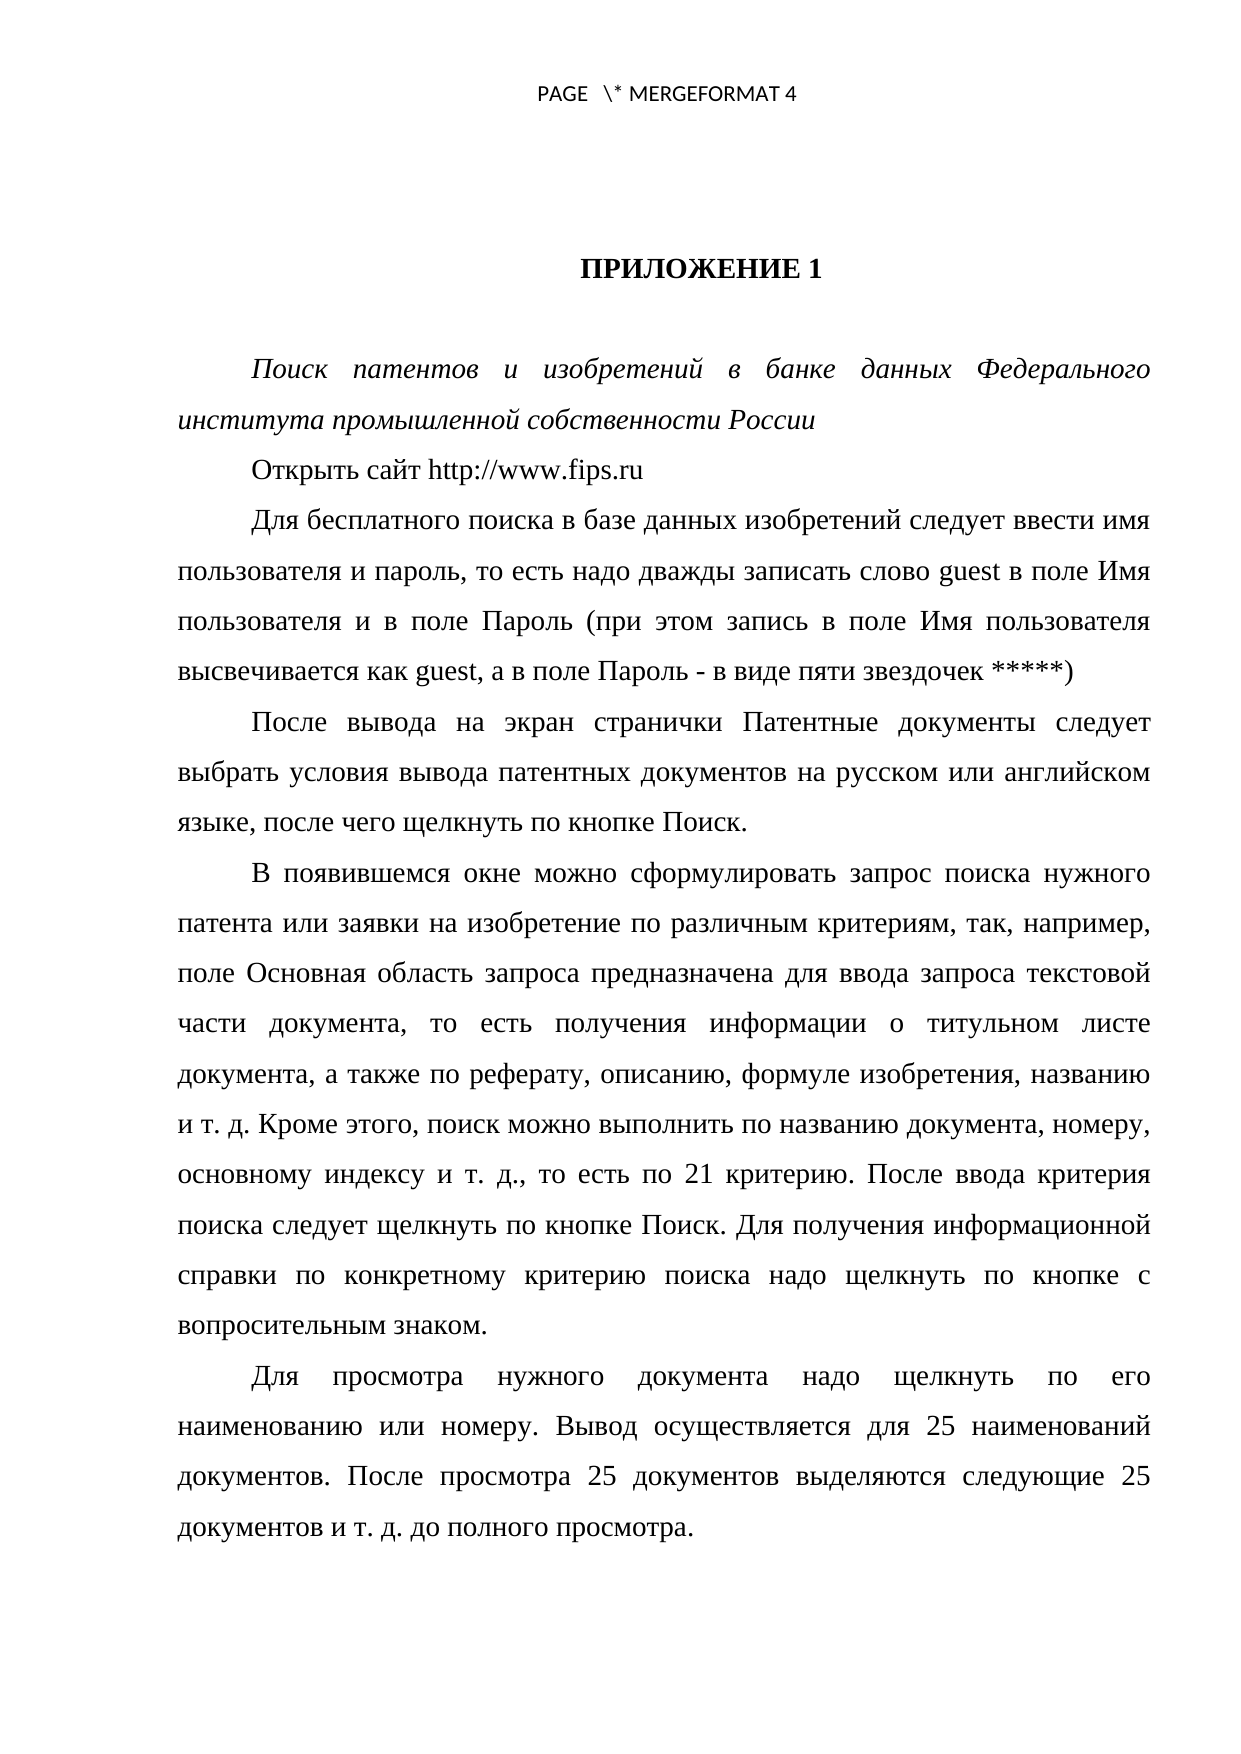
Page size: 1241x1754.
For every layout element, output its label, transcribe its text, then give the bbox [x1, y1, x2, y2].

text После вывода на экран странички Патентные документы следует выбрать условия вывода патентных документов на русском или английском языке, после чего щелкнуть по кнопке Поиск. [177, 704, 1152, 838]
text Для бесплатного поиска в базе данных изобретений следует ввести имя пользователя и пароль, то есть надо дважды записать слово guest в поле Имя пользователя и в поле Пароль (при этом запись в поле Имя пользователя высвечивается как guest, а в поле Пароль - в виде пяти звездочек *****) [177, 502, 1152, 687]
text ПРИЛОЖЕНИЕ 1 [177, 251, 1152, 284]
text Для просмотра нужного документа надо щелкнуть по его наименованию или номеру. Вывод осуществляется для 25 наименований документов. После просмотра 25 документов выделяются следующие 25 документов и т. д. до полного просмотра. [177, 1358, 1152, 1542]
text В появившемся окне можно сформулировать запрос поиска нужного патента или заявки на изобретение по различным критериям, так, например, поле Основная область запроса предназначена для ввода запроса текстовой части документа, то есть получения информации о титульном листе документа, а также по реферату, описанию, формуле изобретения, названию и т. д. Кроме этого, поиск можно выполнить по названию документа, номеру, основному индексу и т. д., то есть по 21 критерию. После ввода критерия поиска следует щелкнуть по кнопке Поиск. Для получения информационной справки по конкретному критерию поиска надо щелкнуть по кнопке с вопросительным знаком. [177, 855, 1152, 1341]
text Открыть сайт http://www.fips.ru [177, 452, 1152, 486]
text Поиск патентов и изобретений в банке данных Федерального института промышленной собственности России [177, 352, 1152, 435]
